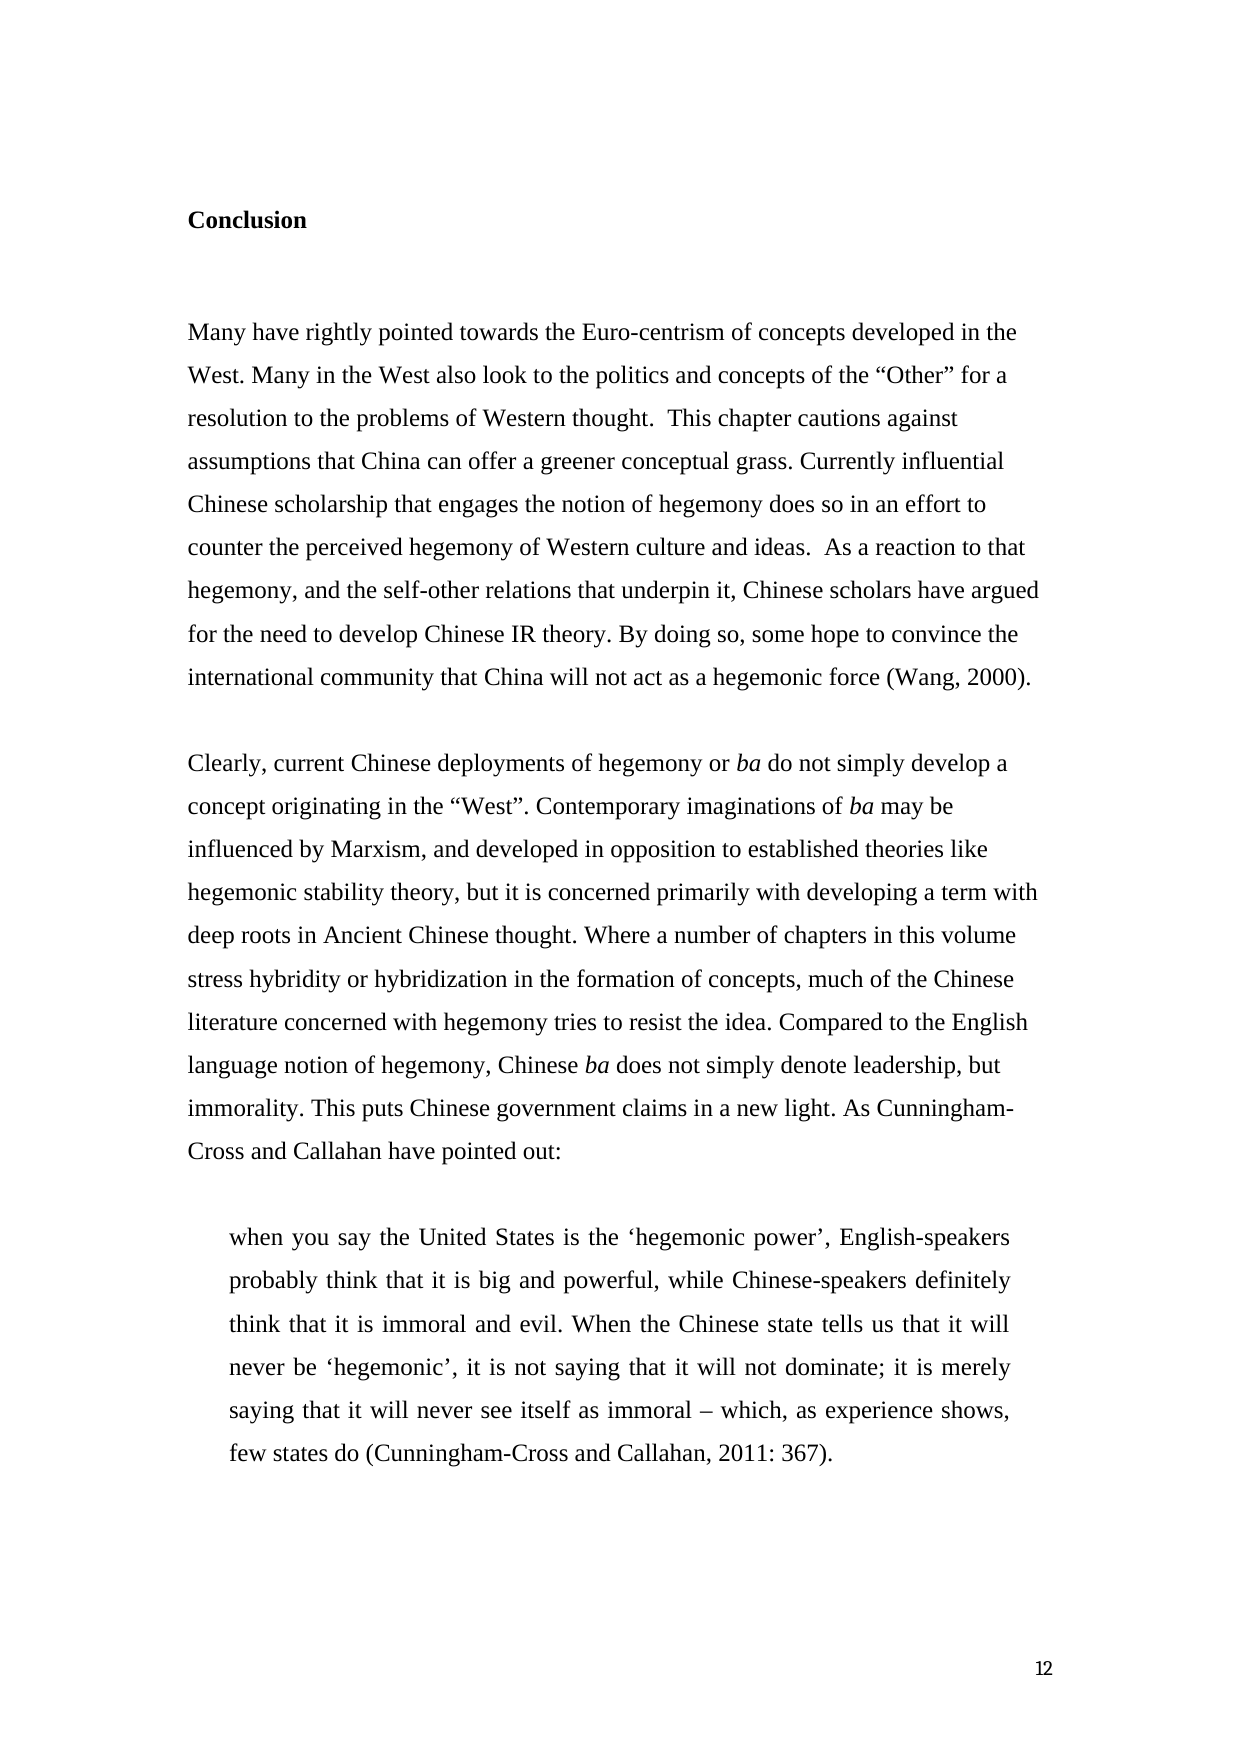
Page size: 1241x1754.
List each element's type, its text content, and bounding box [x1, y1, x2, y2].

text Clearly, current Chinese deployments of hegemony or ba do not simply develop a concept originating in the “West”. Contemporary imaginations of ba may be influenced by Marxism, and developed in opposition to established theories like hegemonic stability theory, but it is concerned primarily with developing a term with deep roots in Ancient Chinese thought. Where a number of chapters in this volume stress hybridity or hybridization in the formation of concepts, much of the Chinese literature concerned with hegemony tries to resist the idea. Compared to the English language notion of hegemony, Chinese ba does not simply denote leadership, but immorality. This puts Chinese government claims in a new light. As Cunningham-Cross and Callahan have pointed out: [187, 748, 1053, 1165]
text Conclusion [187, 206, 1053, 234]
text Many have rightly pointed towards the Euro-centrism of concepts developed in the West. Many in the West also look to the politics and concepts of the “Other” for a resolution to the problems of Western thought. This chapter cautions against assumptions that China can offer a greener conceptual grass. Currently influential Chinese scholarship that engages the notion of hegemony does so in an effort to counter the perceived hegemony of Western culture and ideas. As a reaction to that hegemony, and the self-other relations that underpin it, Chinese scholars have argued for the need to develop Chinese IR theory. By doing so, some hope to convince the international community that China will not act as a hegemonic force (Wang, 2000). [187, 317, 1053, 691]
text when you say the United States is the ‘hegemonic power’, English-speakers probably think that it is big and powerful, while Chinese-speakers definitely think that it is immoral and evil. When the Chinese state tells us that it will never be ‘hegemonic’, it is not saying that it will not dominate; it is merely saying that it will never see itself as immoral – which, as experience shows, few states do (Cunningham-Cross and Callahan, 2011: 367). [229, 1222, 1011, 1467]
